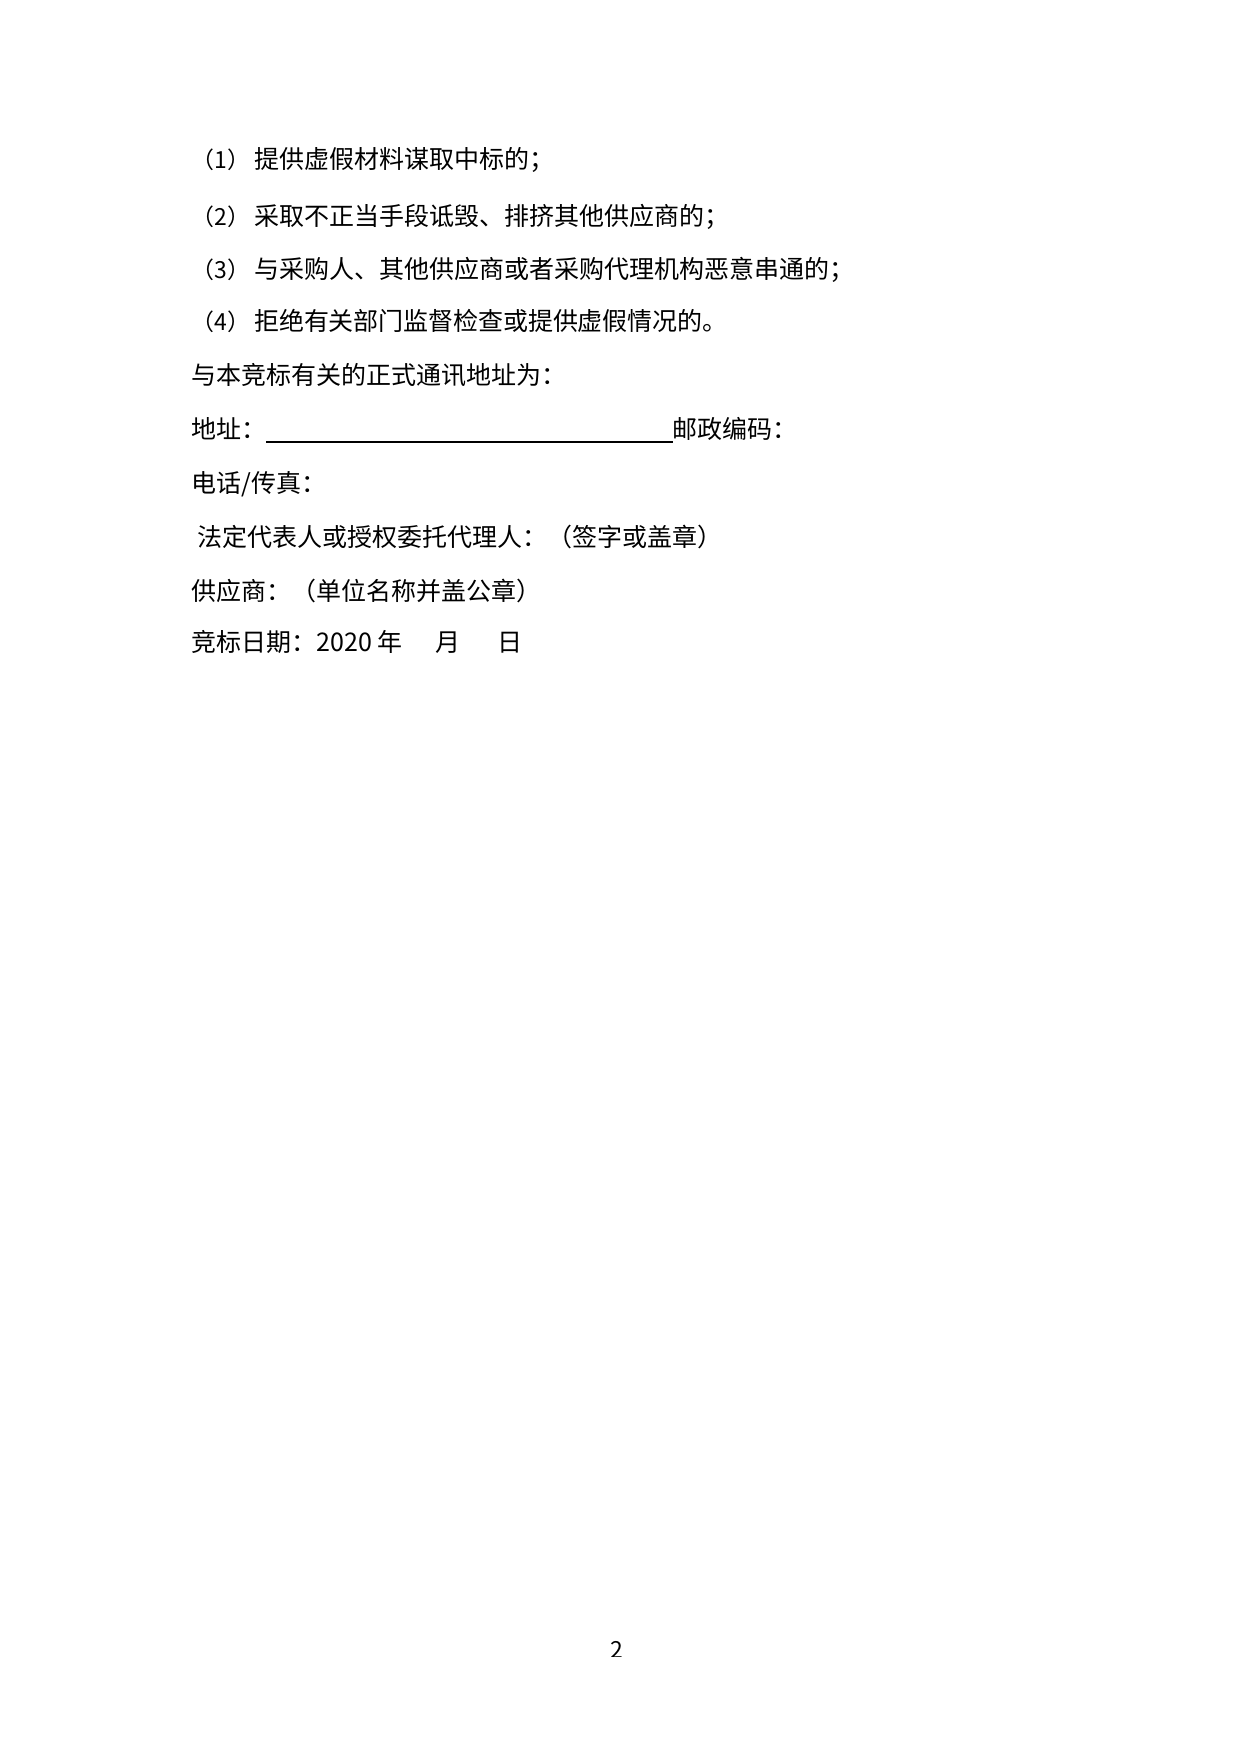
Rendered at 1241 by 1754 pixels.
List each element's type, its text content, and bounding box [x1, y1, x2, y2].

list 与采购人、其他供应商或者采购代理机构恶意串通的； [191, 249, 1121, 285]
text 法定代表人或授权委托代理人：（签字或盖章） 供应商：（单位名称并盖公章） [191, 517, 723, 608]
list 采取不正当手段诋毁、排挤其他供应商的； [191, 197, 1121, 233]
text 竞标日期：2020 年 月 日 [191, 626, 1121, 658]
text 地址： 邮政编码： 电话/传真： [191, 410, 804, 500]
list 提供虚假材料谋取中标的； [191, 139, 1121, 176]
list 拒绝有关部门监督检查或提供虚假情况的。与本竞标有关的正式通讯地址为： [191, 301, 729, 392]
